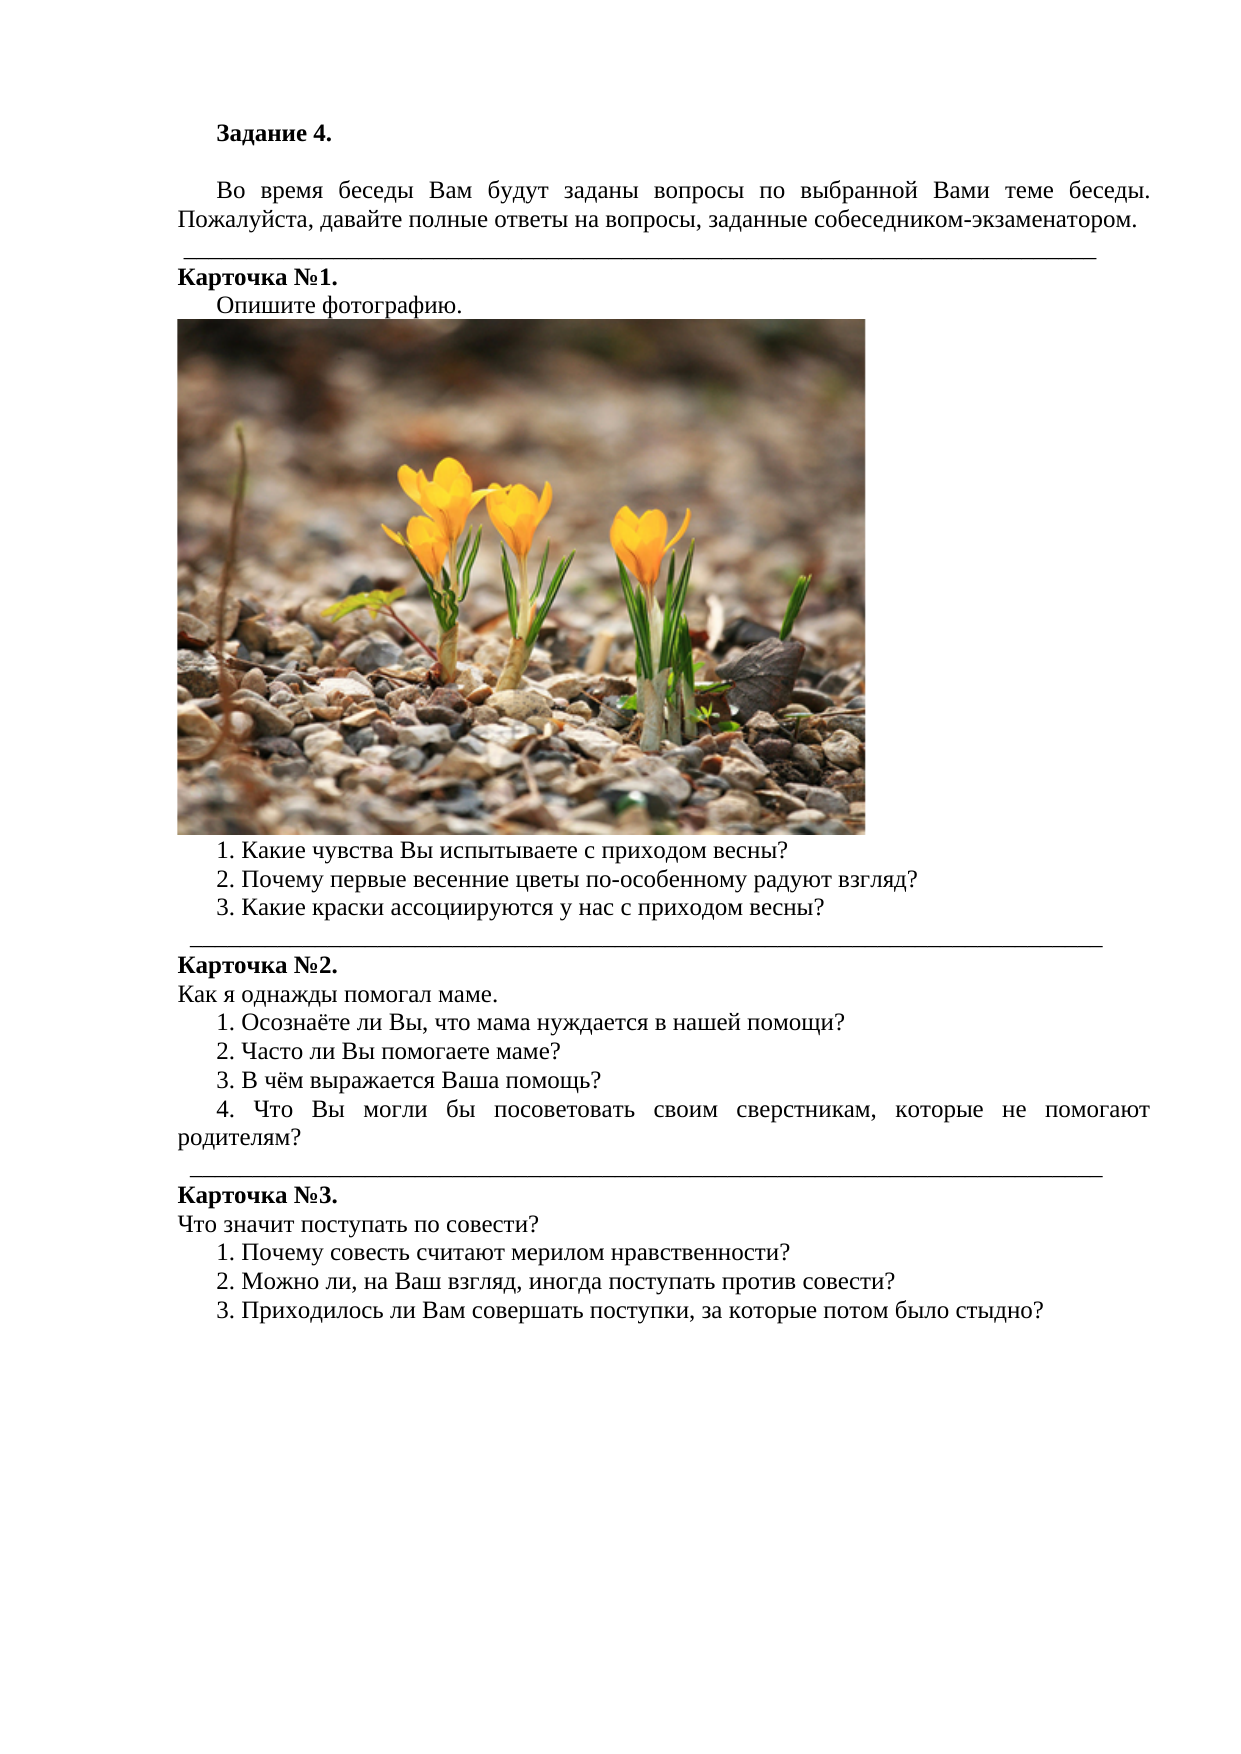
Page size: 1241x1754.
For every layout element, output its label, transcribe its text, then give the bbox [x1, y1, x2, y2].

text _________________________________________________________________________ [177, 233, 1152, 262]
text _________________________________________________________________________ [177, 1151, 1152, 1180]
text Карточка №1. [177, 262, 1152, 291]
text 3. В чём выражается Ваша помощь? [177, 1065, 1152, 1094]
picture [177, 319, 867, 835]
text 1. Почему совесть считают мерилом нравственности? [177, 1237, 1152, 1266]
text Во время беседы Вам будут заданы вопросы по выбранной Вами теме беседы. Пожалуйста, давайте полные ответы на вопросы, заданные собеседником-экзаменатором. [177, 176, 1152, 233]
text Карточка №3. [177, 1180, 1152, 1209]
text 2. Почему первые весенние цветы по-особенному радуют взгляд? [177, 864, 1152, 892]
text 4. Что Вы могли бы посоветовать своим сверстникам, которые не помогают родителям? [177, 1094, 1152, 1151]
text 3. Какие краски ассоциируются у нас с приходом весны? [177, 892, 1152, 921]
text Задание 4. [177, 118, 1152, 147]
text 3. Приходилось ли Вам совершать поступки, за которые потом было стыдно? [177, 1295, 1152, 1324]
text Карточка №2. [177, 950, 1152, 979]
text 1. Осознаёте ли Вы, что мама нуждается в нашей помощи? [177, 1007, 1152, 1036]
text _________________________________________________________________________ [177, 921, 1152, 950]
text 1. Какие чувства Вы испытываете с приходом весны? [177, 835, 1152, 864]
text Что значит поступать по совести? [177, 1209, 1152, 1237]
text Как я однажды помогал маме. [177, 979, 1152, 1007]
text 2. Можно ли, на Ваш взгляд, иногда поступать против совести? [177, 1266, 1152, 1295]
text 2. Часто ли Вы помогаете маме? [177, 1036, 1152, 1065]
text Опишите фотографию. [177, 291, 1152, 319]
